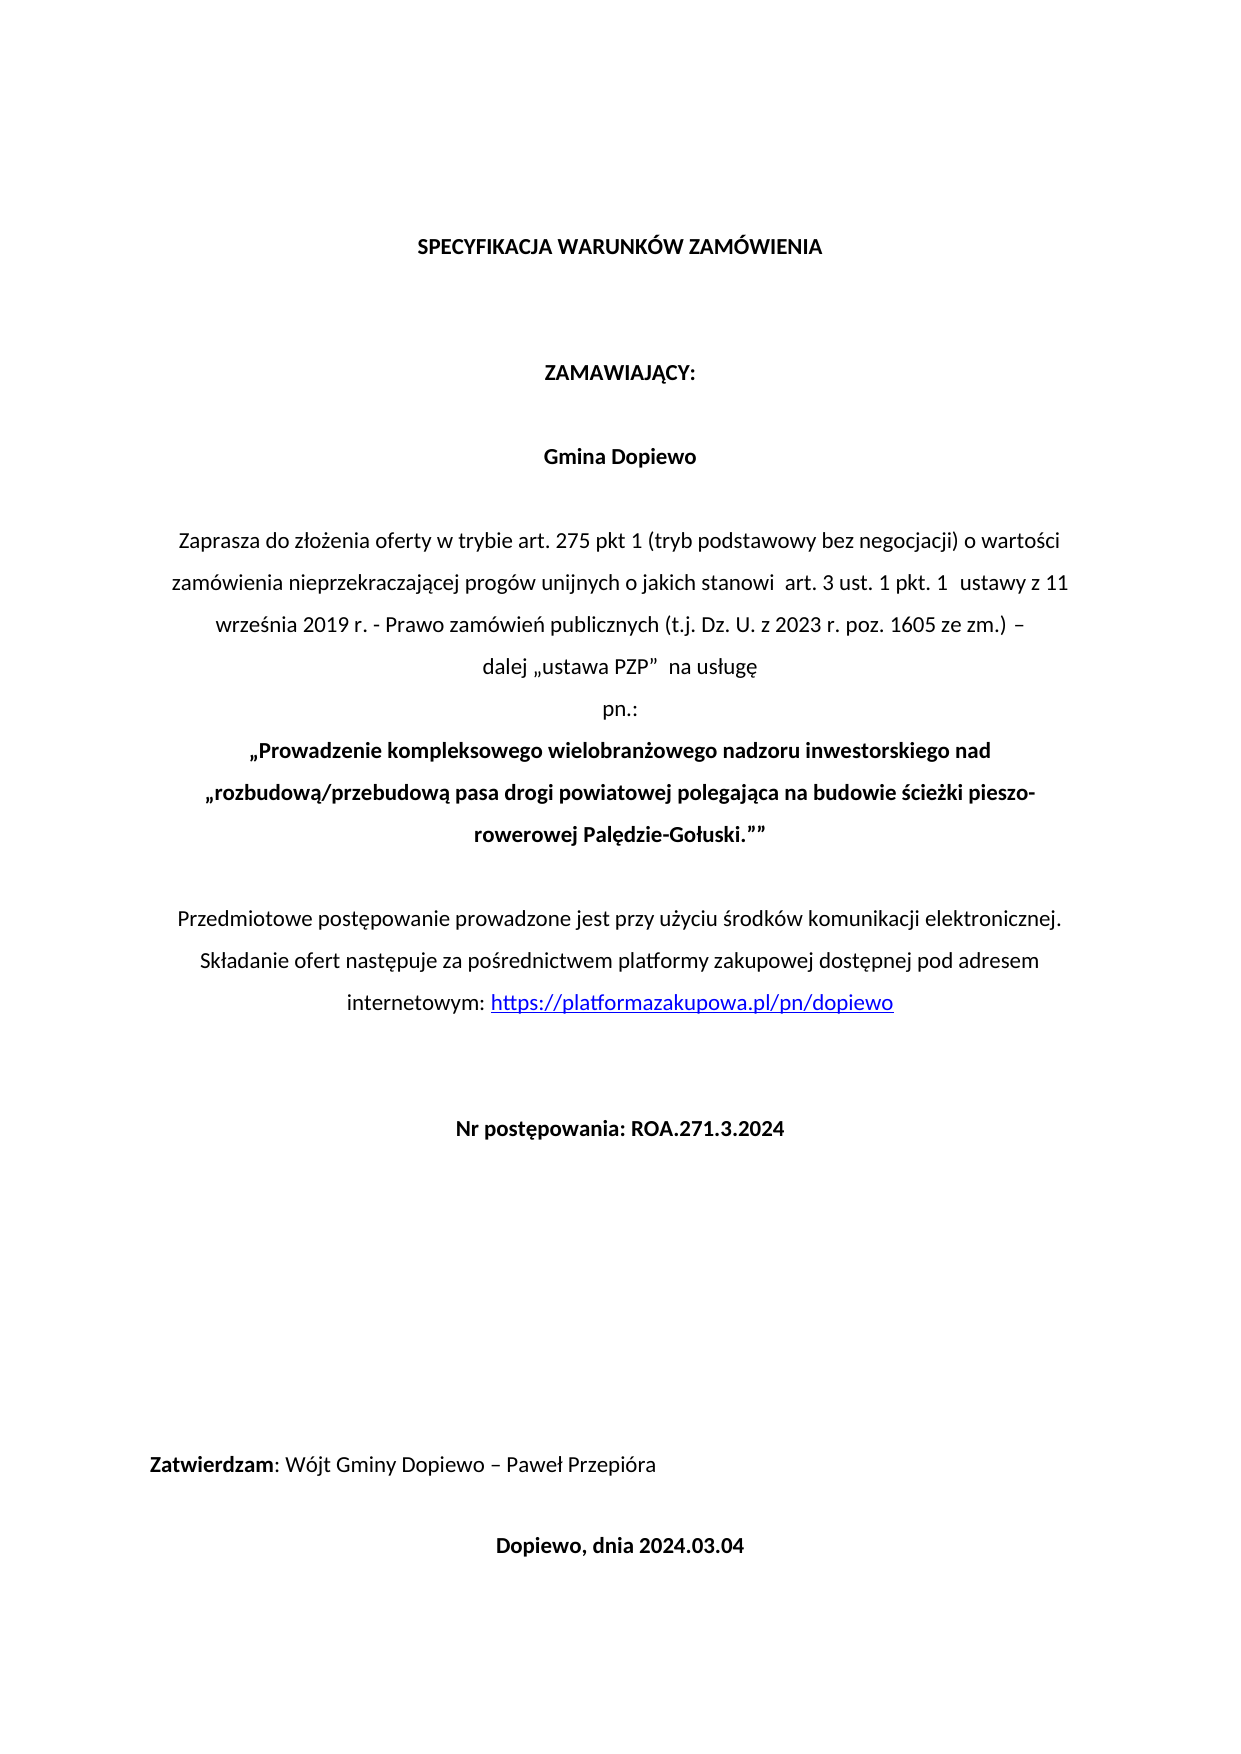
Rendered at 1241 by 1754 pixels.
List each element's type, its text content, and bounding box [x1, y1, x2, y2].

text Zatwierdzam: Wójt Gminy Dopiewo – Paweł Przepióra [150, 1450, 1090, 1478]
text Przedmiotowe postępowanie prowadzone jest przy użyciu środków komunikacji elektronicznej. Składanie ofert następuje za pośrednictwem platformy zakupowej dostępnej pod adresem internetowym: https://platformazakupowa.pl/pn/dopiewo [150, 904, 1090, 1016]
text „Prowadzenie kompleksowego wielobranżowego nadzoru inwestorskiego nad „rozbudową/przebudową pasa drogi powiatowej polegająca na budowie ścieżki pieszo- rowerowej Palędzie-Gołuski.”” [150, 736, 1090, 848]
text SPECYFIKACJA WARUNKÓW ZAMÓWIENIA [150, 232, 1090, 260]
text Zaprasza do złożenia oferty w trybie art. 275 pkt 1 (tryb podstawowy bez negocjacji) o wartości zamówienia nieprzekraczającej progów unijnych o jakich stanowi art. 3 ust. 1 pkt. 1 ustawy z 11 września 2019 r. - Prawo zamówień publicznych (t.j. Dz. U. z 2023 r. poz. 1605 ze zm.) – dalej „ustawa PZP” na usługę pn.: [150, 526, 1090, 722]
text Dopiewo, dnia 2024.03.04 [150, 1531, 1090, 1559]
text Nr postępowania: ROA.271.3.2024 [150, 1114, 1090, 1142]
text ZAMAWIAJĄCY: [150, 358, 1090, 386]
text Gmina Dopiewo [150, 442, 1090, 470]
